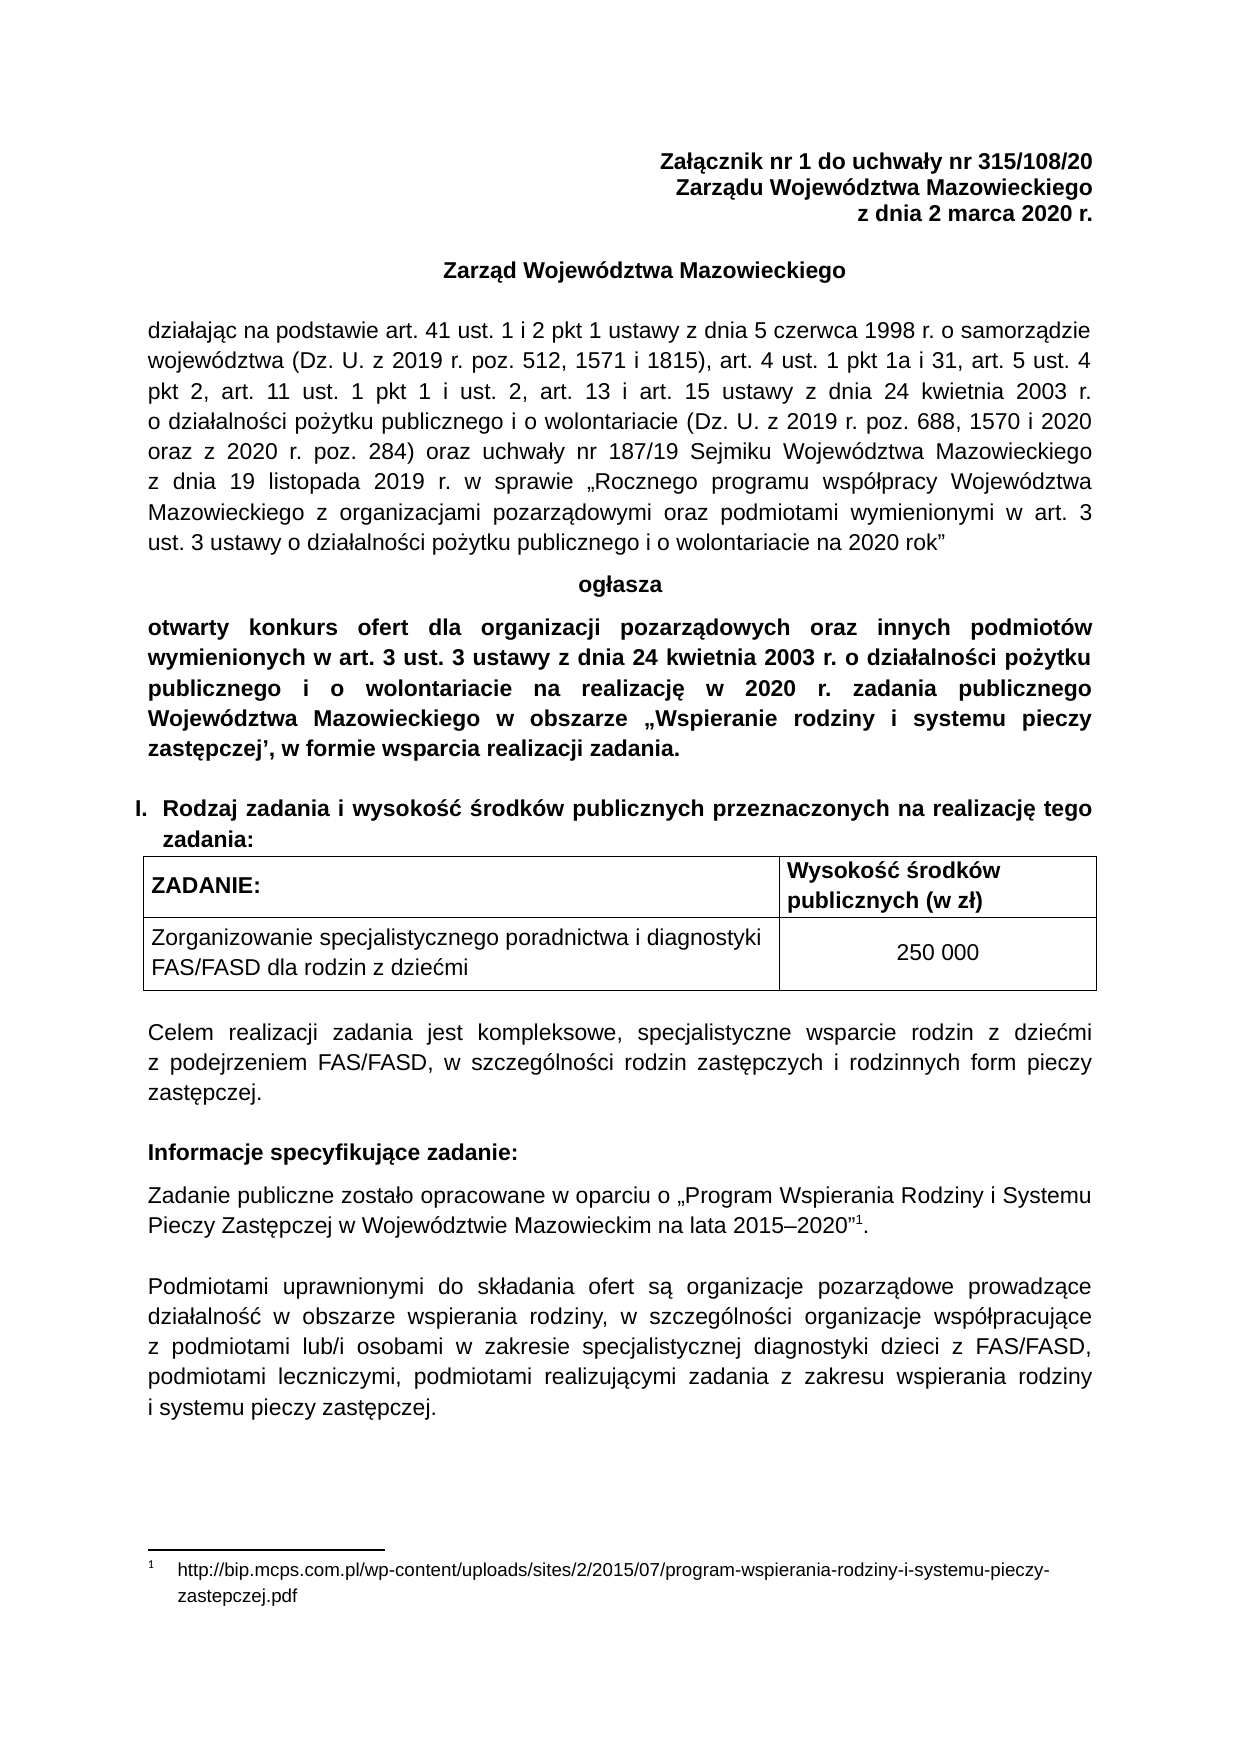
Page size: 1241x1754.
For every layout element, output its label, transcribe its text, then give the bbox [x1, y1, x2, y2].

text Zarząd Województwa Mazowieckiego [369, 257, 1093, 283]
table_header Wysokość środków publicznych (w zł) [780, 857, 1096, 917]
text ogłasza [148, 571, 1093, 598]
text Załącznik nr 1 do uchwały nr 315/108/20 Zarządu Województwa Mazowieckiego z dnia 2 marca 2020 r. [590, 148, 1093, 227]
text Podmiotami uprawnionymi do składania ofert są organizacje pozarządowe prowadzące działalność w obszarze wspierania rodziny, w szczególności organizacje współpracujące z podmiotami lub/i osobami w zakresie specjalistycznej diagnostyki dzieci z FAS/FASD, podmiotami leczniczymi, podmiotami realizującymi zadania z zakresu wspierania rodziny i systemu pieczy zastępczej. [148, 1273, 1093, 1420]
list Rodzaj zadania i wysokość środków publicznych przeznaczonych na realizację tego zadania: [148, 795, 1093, 852]
table_cell Zorganizowanie specjalistycznego poradnictwa i diagnostyki FAS/FASD dla rodzin z dziećmi [144, 918, 779, 990]
text Zadanie publiczne zostało opracowane w oparciu o „Program Wspierania Rodziny i Systemu Pieczy Zastępczej w Województwie Mazowieckim na lata 2015–2020”. [148, 1182, 1093, 1239]
text działając na podstawie art. 41 ust. 1 i 2 pkt 1 ustawy z dnia 5 czerwca 1998 r. o samorządzie województwa (Dz. U. z 2019 r. poz. 512, 1571 i 1815), art. 4 ust. 1 pkt 1a i 31, art. 5 ust. 4 pkt 2, art. 11 ust. 1 pkt 1 i ust. 2, art. 13 i art. 15 ustawy z dnia 24 kwietnia 2003 r. o działalności pożytku publicznego i o wolontariacie (Dz. U. z 2019 r. poz. 688, 1570 i 2020 oraz z 2020 r. poz. 284) oraz uchwały nr 187/19 Sejmiku Województwa Mazowieckiego z dnia 19 listopada 2019 r. w sprawie „Rocznego programu współpracy Województwa Mazowieckiego z organizacjami pozarządowymi oraz podmiotami wymienionymi w art. 3 ust. 3 ustawy o działalności pożytku publicznego i o wolontariacie na 2020 rok” [148, 317, 1093, 555]
text otwarty konkurs ofert dla organizacji pozarządowych oraz innych podmiotów wymienionych w art. 3 ust. 3 ustawy z dnia 24 kwietnia 2003 r. o działalności pożytku publicznego i o wolontariacie na realizację w 2020 r. zadania publicznego Województwa Mazowieckiego w obszarze „Wspieranie rodziny i systemu pieczy zastępczej’, w formie wsparcia realizacji zadania. [148, 614, 1093, 761]
text Informacje specyfikujące zadanie: [148, 1139, 1093, 1166]
table_cell 250 000 [780, 918, 1096, 990]
table_header ZADANIE: [144, 857, 779, 917]
text Celem realizacji zadania jest kompleksowe, specjalistyczne wsparcie rodzin z dziećmi z podejrzeniem FAS/FASD, w szczególności rodzin zastępczych i rodzinnych form pieczy zastępczej. [148, 1018, 1093, 1105]
